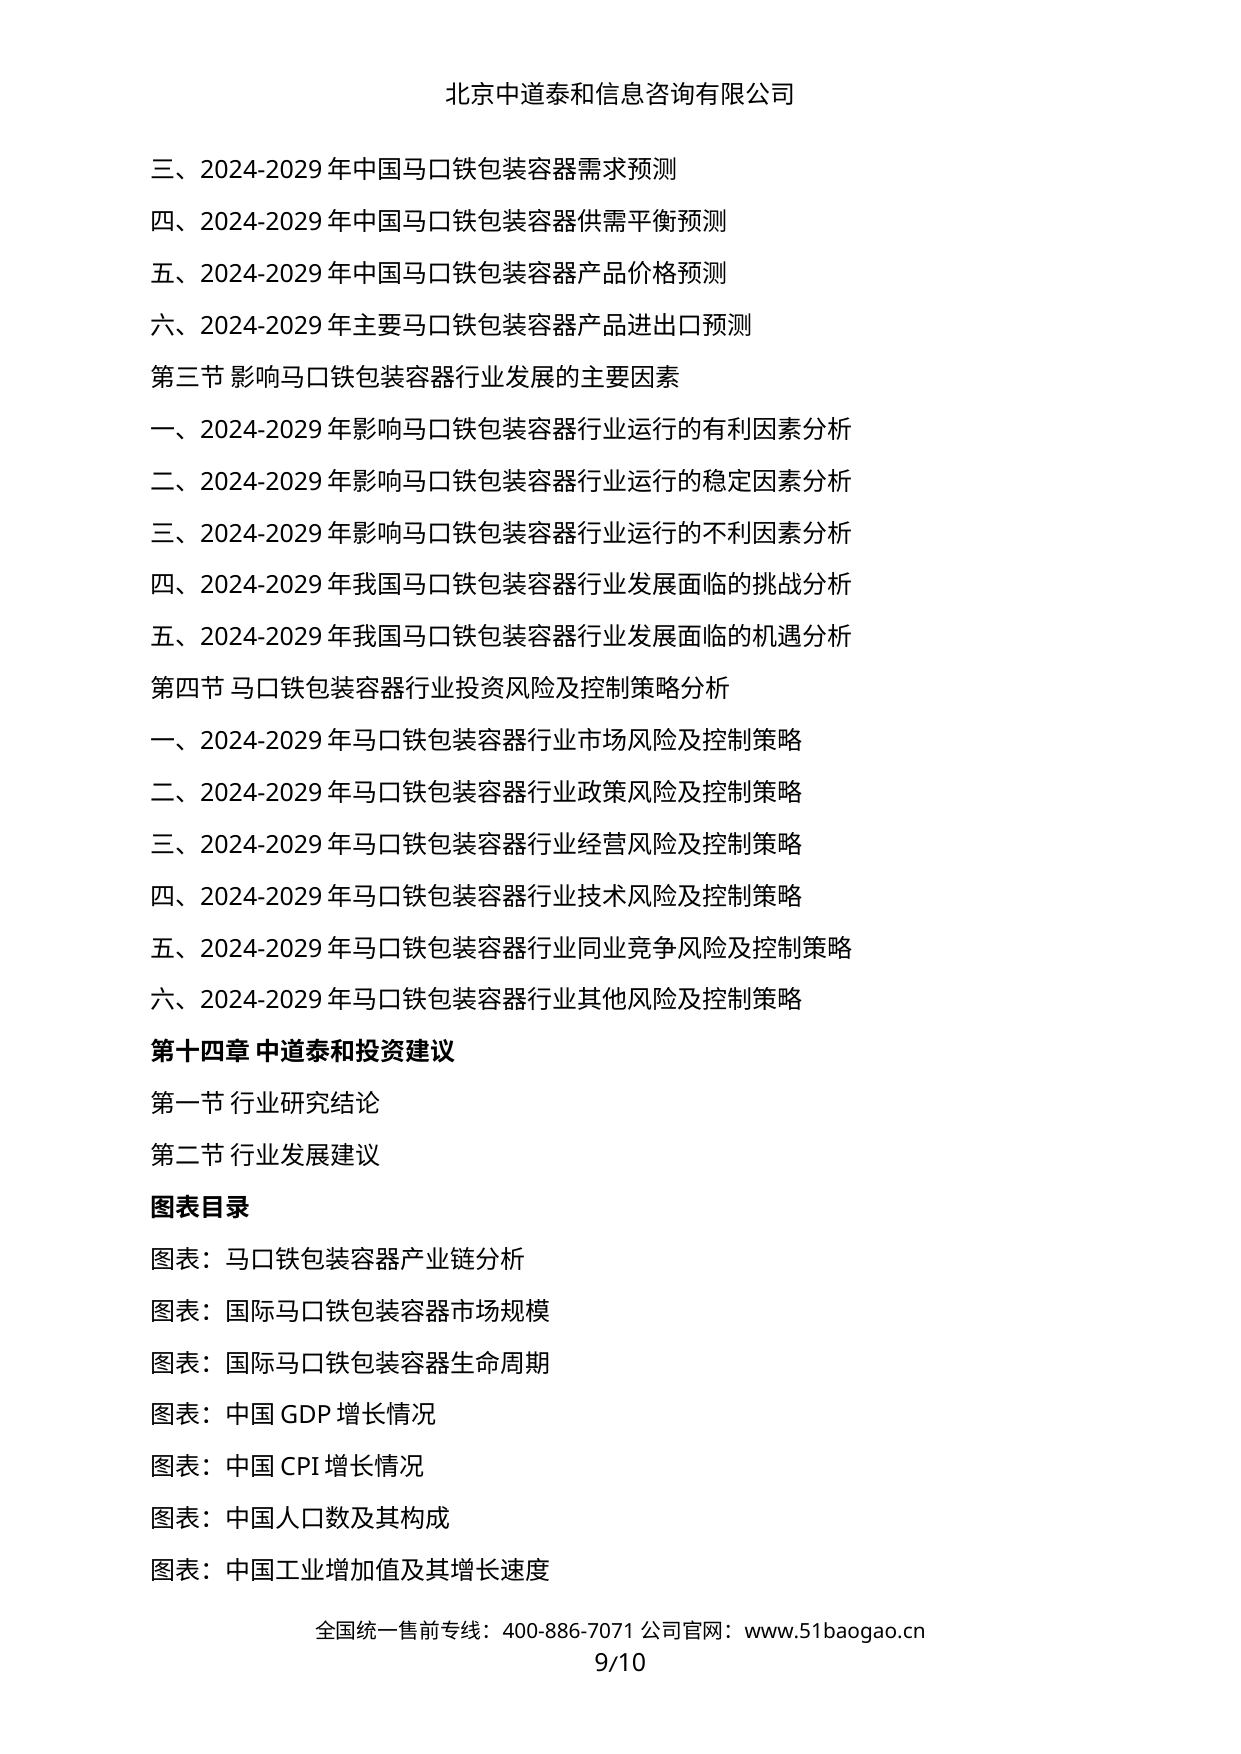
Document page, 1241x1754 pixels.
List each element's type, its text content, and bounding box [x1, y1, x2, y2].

text 第二节 行业发展建议 [150, 1136, 1090, 1172]
text 图表：中国GDP增长情况 [150, 1395, 1090, 1431]
text 二、2024-2029年马口铁包装容器行业政策风险及控制策略 [150, 772, 1090, 809]
text 图表：马口铁包装容器产业链分析 [150, 1239, 1090, 1276]
text 四、2024-2029年马口铁包装容器行业技术风险及控制策略 [150, 876, 1090, 912]
text 图表：中国工业增加值及其增长速度 [150, 1551, 1090, 1587]
text 第一节 行业研究结论 [150, 1084, 1090, 1120]
text 一、2024-2029年影响马口铁包装容器行业运行的有利因素分析 [150, 409, 1090, 446]
text 四、2024-2029年我国马口铁包装容器行业发展面临的挑战分析 [150, 565, 1090, 601]
text 六、2024-2029年主要马口铁包装容器产品进出口预测 [150, 306, 1090, 342]
text 图表：国际马口铁包装容器生命周期 [150, 1343, 1090, 1379]
text 图表：中国人口数及其构成 [150, 1499, 1090, 1535]
text 第三节 影响马口铁包装容器行业发展的主要因素 [150, 357, 1090, 394]
text 图表：中国CPI增长情况 [150, 1447, 1090, 1483]
text 图表目录 [150, 1187, 1090, 1224]
text 六、2024-2029年马口铁包装容器行业其他风险及控制策略 [150, 980, 1090, 1016]
text 第四节 马口铁包装容器行业投资风险及控制策略分析 [150, 669, 1090, 705]
text 五、2024-2029年马口铁包装容器行业同业竞争风险及控制策略 [150, 928, 1090, 964]
text 三、2024-2029年马口铁包装容器行业经营风险及控制策略 [150, 824, 1090, 861]
text 五、2024-2029年我国马口铁包装容器行业发展面临的机遇分析 [150, 617, 1090, 653]
text 二、2024-2029年影响马口铁包装容器行业运行的稳定因素分析 [150, 461, 1090, 497]
text 五、2024-2029年中国马口铁包装容器产品价格预测 [150, 254, 1090, 290]
text 四、2024-2029年中国马口铁包装容器供需平衡预测 [150, 202, 1090, 238]
text 三、2024-2029年影响马口铁包装容器行业运行的不利因素分析 [150, 513, 1090, 549]
text 一、2024-2029年马口铁包装容器行业市场风险及控制策略 [150, 721, 1090, 757]
text 第十四章 中道泰和投资建议 [150, 1032, 1090, 1068]
text 图表：国际马口铁包装容器市场规模 [150, 1291, 1090, 1327]
text 三、2024-2029年中国马口铁包装容器需求预测 [150, 150, 1090, 186]
